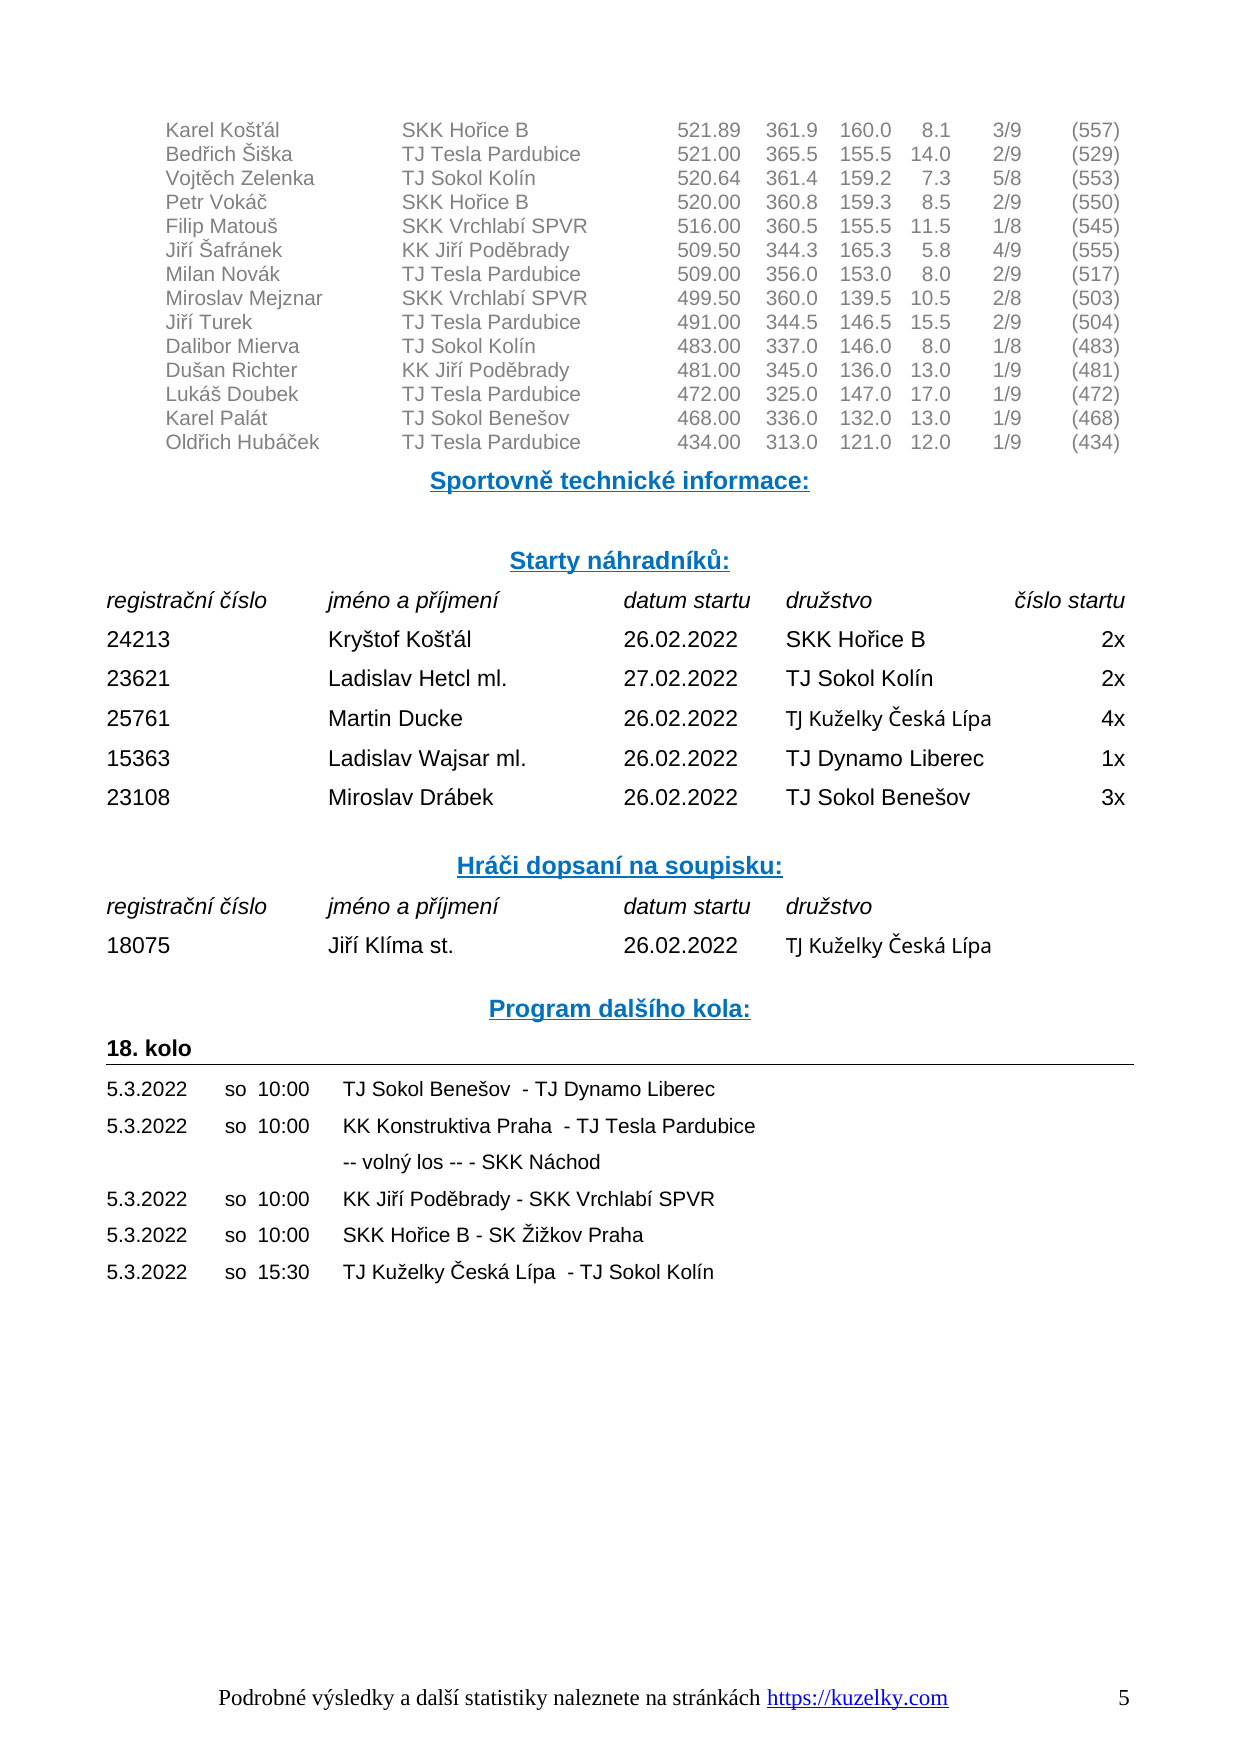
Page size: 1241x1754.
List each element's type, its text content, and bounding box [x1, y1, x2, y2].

text -- volný los -- - SKK Náchod [106, 1150, 1134, 1174]
text Dalibor Mierva TJ Sokol Kolín 483.00 337.0 146.0 8.0 1/8 (483) [106, 334, 1134, 358]
text 5.3.2022 so 10:00 KK Jiří Poděbrady - SKK Vrchlabí SPVR [106, 1187, 1134, 1211]
text Dušan Richter KK Jiří Poděbrady 481.00 345.0 136.0 13.0 1/9 (481) [106, 358, 1134, 382]
text 15363 Ladislav Wajsar ml. 26.02.2022 TJ Dynamo Liberec 1x [106, 745, 1134, 771]
text Filip Matouš SKK Vrchlabí SPVR 516.00 360.5 155.5 11.5 1/8 (545) [106, 214, 1134, 238]
text 5.3.2022 so 10:00 TJ Sokol Benešov - TJ Dynamo Liberec [106, 1077, 1134, 1101]
text Milan Novák TJ Tesla Pardubice 509.00 356.0 153.0 8.0 2/9 (517) [106, 262, 1134, 286]
text 18075 Jiří Klíma st. 26.02.2022 TJ Kuželky Česká Lípa [106, 931, 1134, 960]
text Starty náhradníků: [94, 546, 1145, 575]
text 18. kolo [106, 1035, 1134, 1064]
text Jiří Šafránek KK Jiří Poděbrady 509.50 344.3 165.3 5.8 4/9 (555) [106, 238, 1134, 262]
text Bedřich Šiška TJ Tesla Pardubice 521.00 365.5 155.5 14.0 2/9 (529) [106, 142, 1134, 166]
text 5.3.2022 so 10:00 SKK Hořice B - SK Žižkov Praha [106, 1223, 1134, 1247]
text Vojtěch Zelenka TJ Sokol Kolín 520.64 361.4 159.2 7.3 5/8 (553) [106, 166, 1134, 190]
text 5.3.2022 so 15:30 TJ Kuželky Česká Lípa - TJ Sokol Kolín [106, 1259, 1134, 1283]
text 25761 Martin Ducke 26.02.2022 TJ Kuželky Česká Lípa 4x [106, 704, 1134, 732]
text 23621 Ladislav Hetcl ml. 27.02.2022 TJ Sokol Kolín 2x [106, 665, 1134, 691]
text Oldřich Hubáček TJ Tesla Pardubice 434.00 313.0 121.0 12.0 1/9 (434) [106, 429, 1134, 453]
text Karel Palát TJ Sokol Benešov 468.00 336.0 132.0 13.0 1/9 (468) [106, 406, 1134, 429]
text Hráči dopsaní na soupisku: [94, 823, 1145, 880]
text Petr Vokáč SKK Hořice B 520.00 360.8 159.3 8.5 2/9 (550) [106, 190, 1134, 214]
text Karel Košťál SKK Hořice B 521.89 361.9 160.0 8.1 3/9 (557) [106, 118, 1134, 142]
text 24213 Kryštof Košťál 26.02.2022 SKK Hořice B 2x [106, 626, 1134, 653]
text Program dalšího kola: [94, 994, 1145, 1023]
text Jiří Turek TJ Tesla Pardubice 491.00 344.5 146.5 15.5 2/9 (504) [106, 310, 1134, 334]
text registrační číslo jméno a příjmení datum startu družstvo číslo startu [106, 587, 1134, 614]
text 23108 Miroslav Drábek 26.02.2022 TJ Sokol Benešov 3x [106, 784, 1134, 810]
text Lukáš Doubek TJ Tesla Pardubice 472.00 325.0 147.0 17.0 1/9 (472) [106, 382, 1134, 406]
text registrační číslo jméno a příjmení datum startu družstvo [106, 893, 1134, 919]
text Miroslav Mejznar SKK Vrchlabí SPVR 499.50 360.0 139.5 10.5 2/8 (503) [106, 286, 1134, 310]
text Sportovně technické informace: [94, 466, 1145, 495]
text 5.3.2022 so 10:00 KK Konstruktiva Praha - TJ Tesla Pardubice [106, 1114, 1134, 1138]
